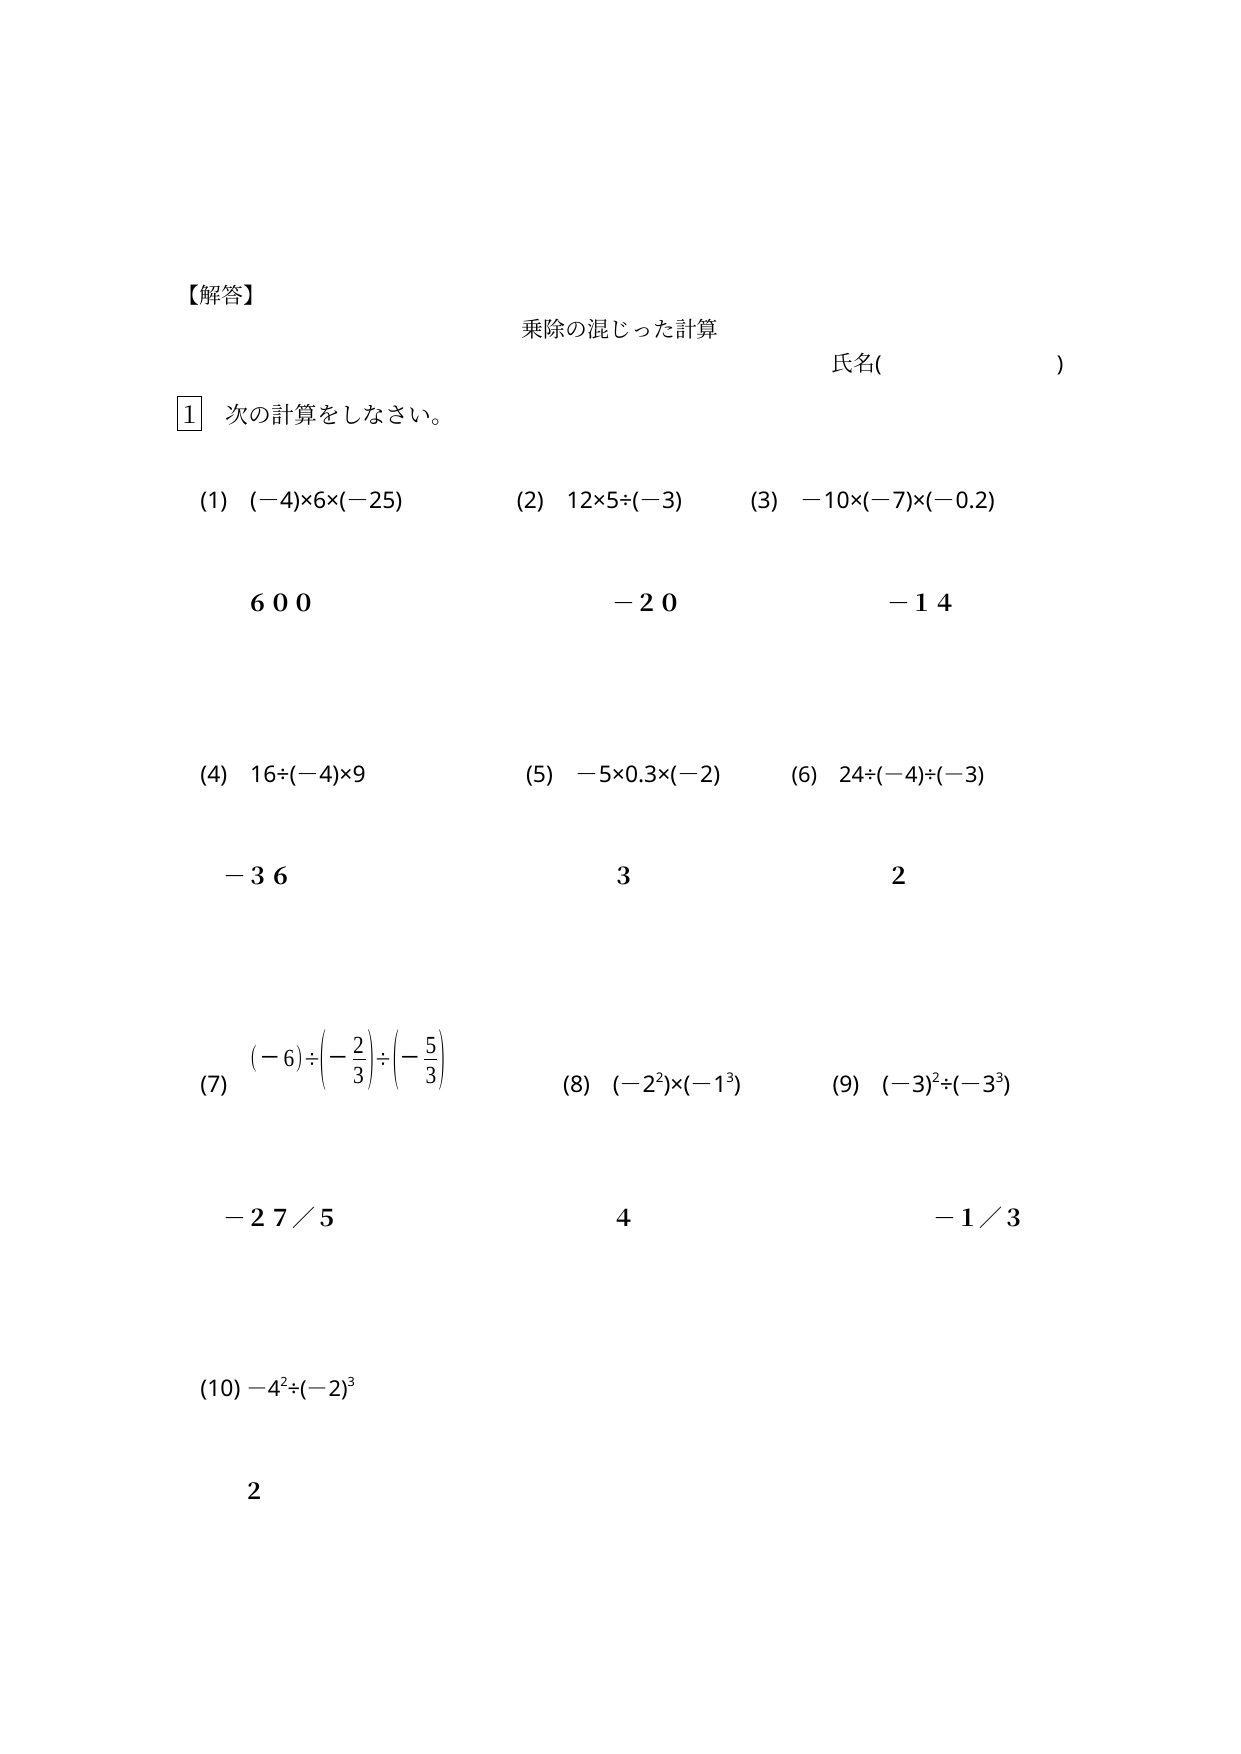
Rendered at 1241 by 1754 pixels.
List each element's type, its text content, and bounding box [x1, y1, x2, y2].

text (10) －42÷(－2)3 [177, 1370, 1063, 1404]
text (1) (－4)×6×(－25) (2) 12×5÷(－3) (3) －10×(－7)×(－0.2) [177, 482, 1063, 516]
text １ 次の計算をしなさい。 [177, 379, 1063, 448]
text ６００ －２０ －１４ [177, 584, 1063, 618]
text 乗除の混じった計算 [177, 311, 1063, 345]
text (7) (8) (－22)×(－13) (9) (－3)2÷(－33) [177, 1028, 1063, 1131]
text －２７／５ ４ －１／３ [177, 1199, 1063, 1233]
text ２ [177, 1473, 1063, 1507]
text －３６ ３ ２ [177, 858, 1063, 892]
text (4) 16÷(－4)×9 (5) －5×0.3×(－2) (6) 24÷(－4)÷(－3) [177, 755, 1063, 789]
text 【解答】 [177, 277, 1063, 311]
text 氏名( ) [177, 345, 1063, 379]
